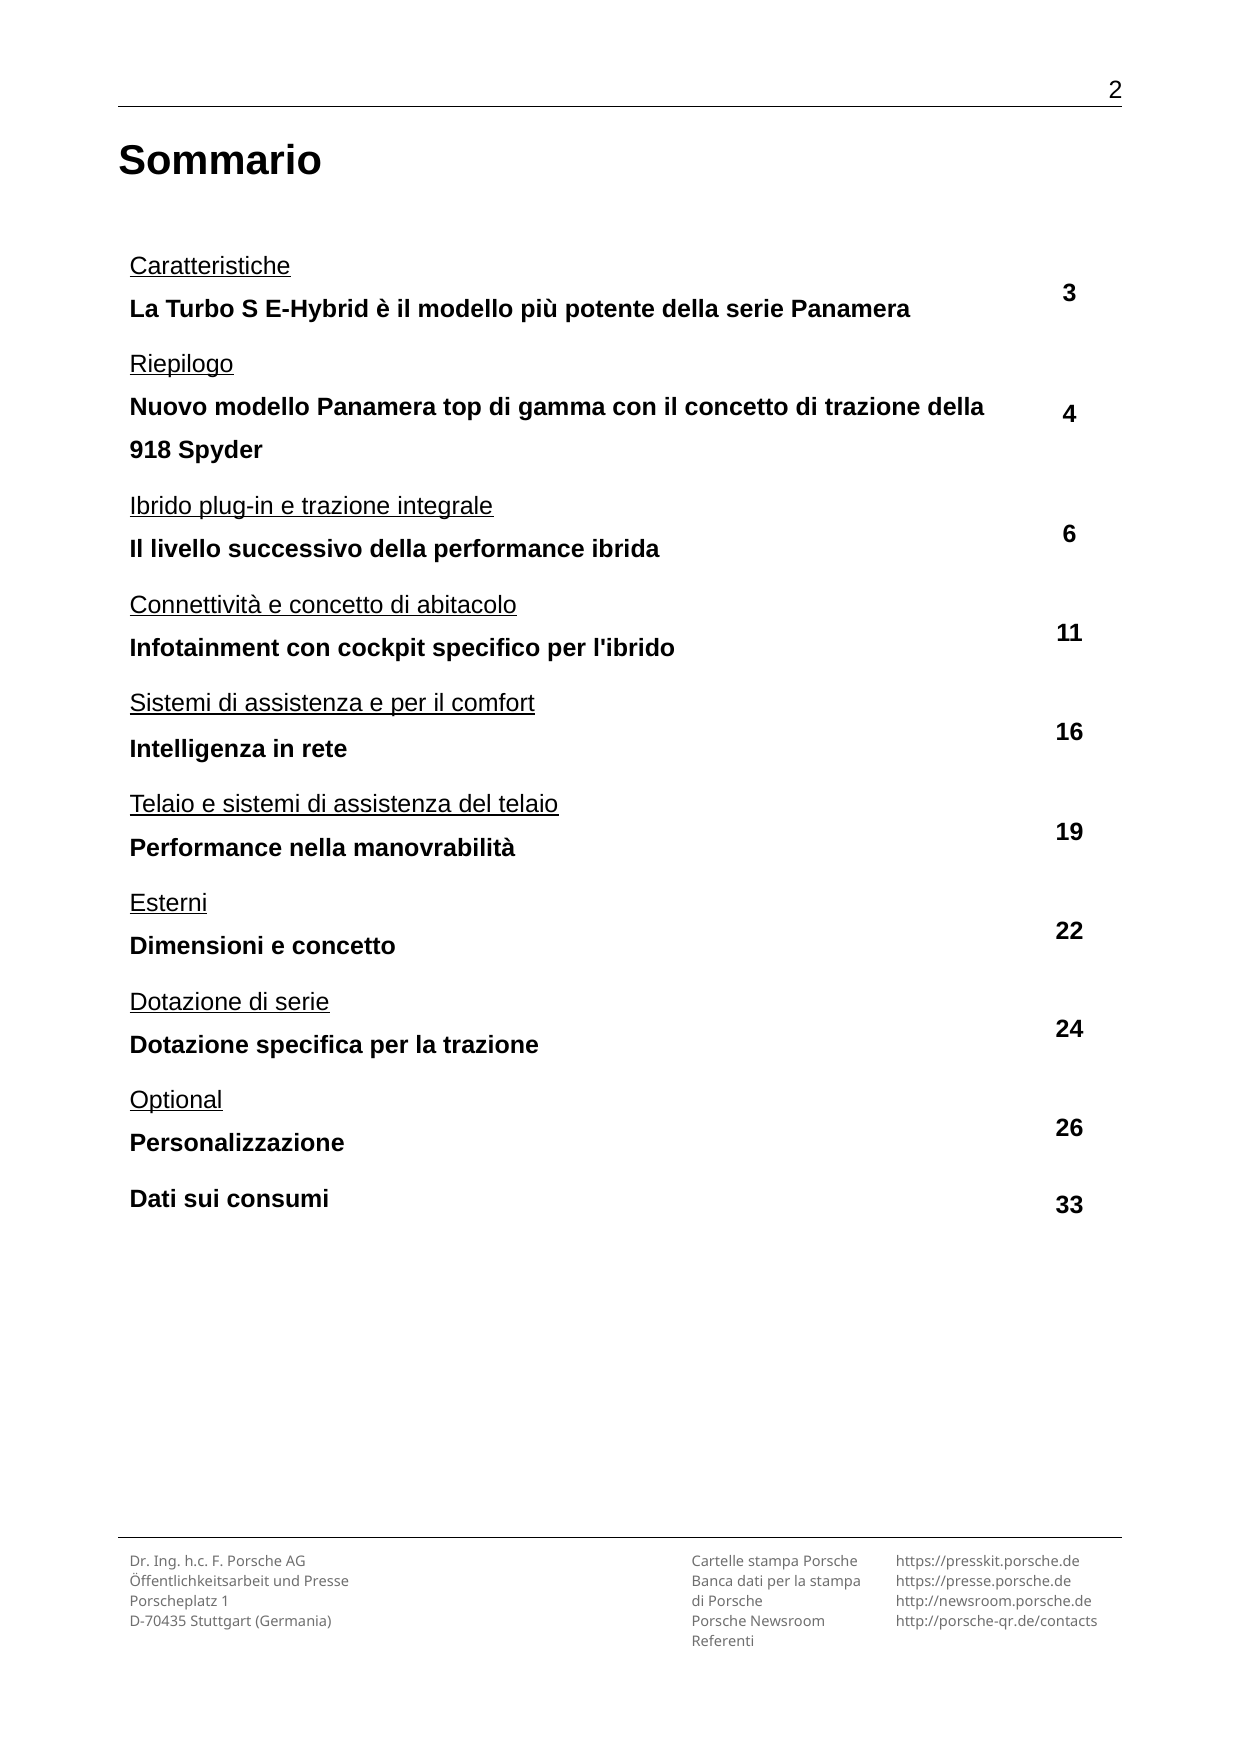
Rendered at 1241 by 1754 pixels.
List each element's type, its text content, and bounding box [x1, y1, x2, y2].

table_cell Optional Personalizzazione [118, 1085, 1016, 1184]
table_cell Dotazione di serie Dotazione specifica per la trazione [118, 987, 1016, 1085]
table_cell 16 [1016, 688, 1122, 789]
table_cell 19 [1016, 789, 1122, 888]
table_cell Ibrido plug-in e trazione integrale Il livello successivo della performance ibrida [118, 491, 1016, 590]
table_cell 26 [1016, 1085, 1122, 1184]
table_cell Connettività e concetto di abitacolo Infotainment con cockpit specifico per l'ibrido [118, 590, 1016, 688]
table_cell 4 [1016, 349, 1122, 491]
table_cell 24 [1016, 987, 1122, 1085]
table_cell 11 [1016, 590, 1122, 688]
table_cell Sistemi di assistenza e per il comfort Intelligenza in rete [118, 688, 1016, 789]
table_cell 22 [1016, 888, 1122, 987]
table_cell Esterni Dimensioni e concetto [118, 888, 1016, 987]
table_cell Dati sui consumi [118, 1184, 1016, 1239]
text Sommario [118, 136, 1122, 183]
table_header 3 [1016, 251, 1122, 349]
table_cell Riepilogo Nuovo modello Panamera top di gamma con il concetto di trazione della 918 Spyder [118, 349, 1016, 491]
table_cell 33 [1016, 1184, 1122, 1239]
table_cell 6 [1016, 491, 1122, 590]
table_header Caratteristiche La Turbo S E-Hybrid è il modello più potente della serie Panamera [118, 251, 1016, 349]
table_cell Telaio e sistemi di assistenza del telaio Performance nella manovrabilità [118, 789, 1016, 888]
